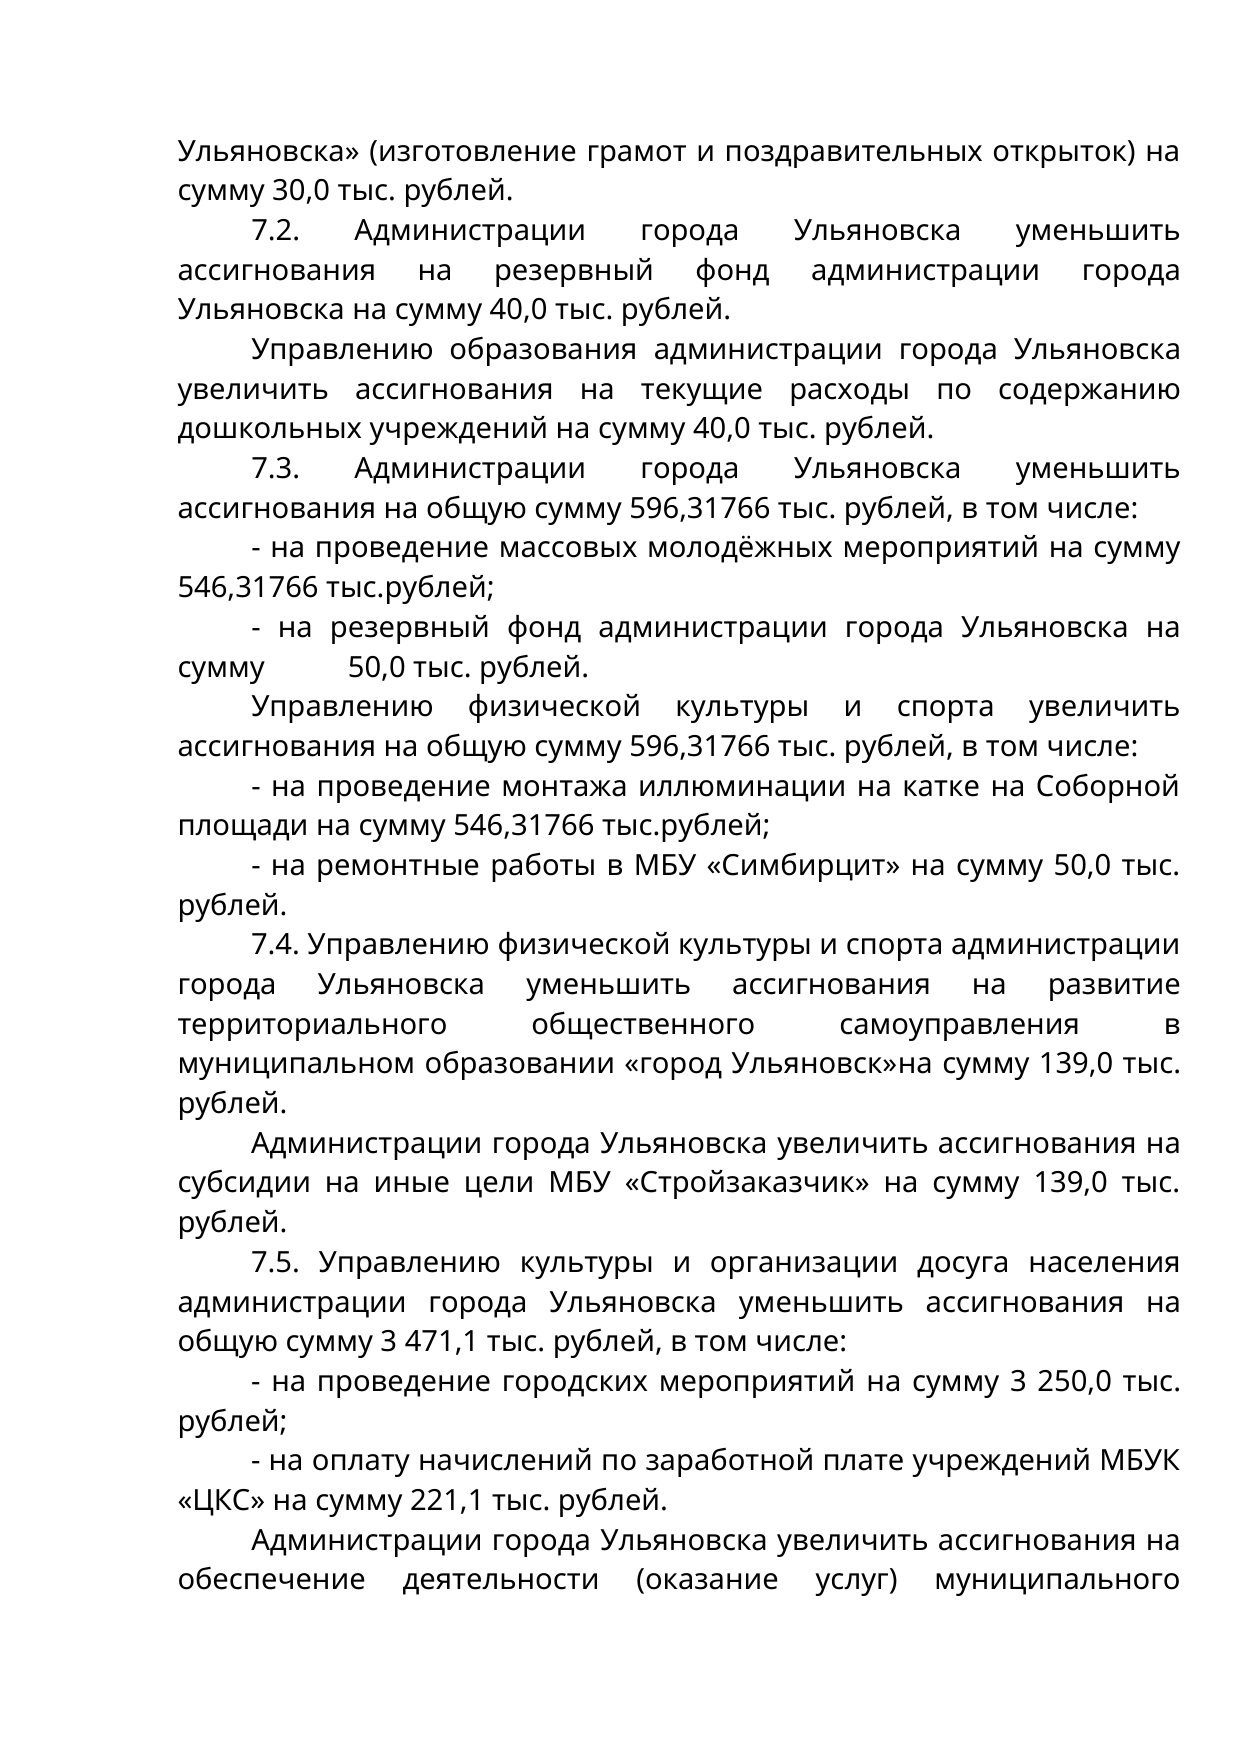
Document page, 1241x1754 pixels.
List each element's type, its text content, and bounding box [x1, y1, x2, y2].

text 7.3. Администрации города Ульяновска уменьшить ассигнования на общую сумму 596,31766 тыс. рублей, в том числе: [177, 447, 1181, 527]
text 7.5. Управлению культуры и организации досуга населения администрации города Ульяновска уменьшить ассигнования на общую сумму 3 471,1 тыс. рублей, в том числе: [177, 1241, 1181, 1360]
text - на резервный фонд администрации города Ульяновска на сумму 50,0 тыс. рублей. [177, 606, 1181, 686]
text - на ремонтные работы в МБУ «Симбирцит» на сумму 50,0 тыс. рублей. [177, 844, 1181, 924]
text Управлению образования администрации города Ульяновска увеличить ассигнования на текущие расходы по содержанию дошкольных учреждений на сумму 40,0 тыс. рублей. [177, 328, 1181, 447]
text - на проведение городских мероприятий на сумму 3 250,0 тыс. рублей; [177, 1360, 1181, 1439]
text Администрации города Ульяновска увеличить ассигнования на субсидии на иные цели МБУ «Стройзаказчик» на сумму 139,0 тыс. рублей. [177, 1122, 1181, 1241]
text 7.2. Администрации города Ульяновска уменьшить ассигнования на резервный фонд администрации города Ульяновска на сумму 40,0 тыс. рублей. [177, 209, 1181, 328]
text - на оплату начислений по заработной плате учреждений МБУК «ЦКС» на сумму 221,1 тыс. рублей. [177, 1439, 1181, 1519]
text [177, 130, 1181, 209]
text Управлению физической культуры и спорта увеличить ассигнования на общую сумму 596,31766 тыс. рублей, в том числе: [177, 686, 1181, 765]
text - на проведение монтажа иллюминации на катке на Соборной площади на сумму 546,31766 тыс.рублей; [177, 765, 1181, 844]
text 7.4. Управлению физической культуры и спорта администрации города Ульяновска уменьшить ассигнования на развитие территориального общественного самоуправления в муниципальном образовании «город Ульяновск»на сумму 139,0 тыс. рублей. [177, 924, 1181, 1122]
text - на проведение массовых молодёжных мероприятий на сумму 546,31766 тыс.рублей; [177, 527, 1181, 606]
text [177, 1519, 1181, 1598]
